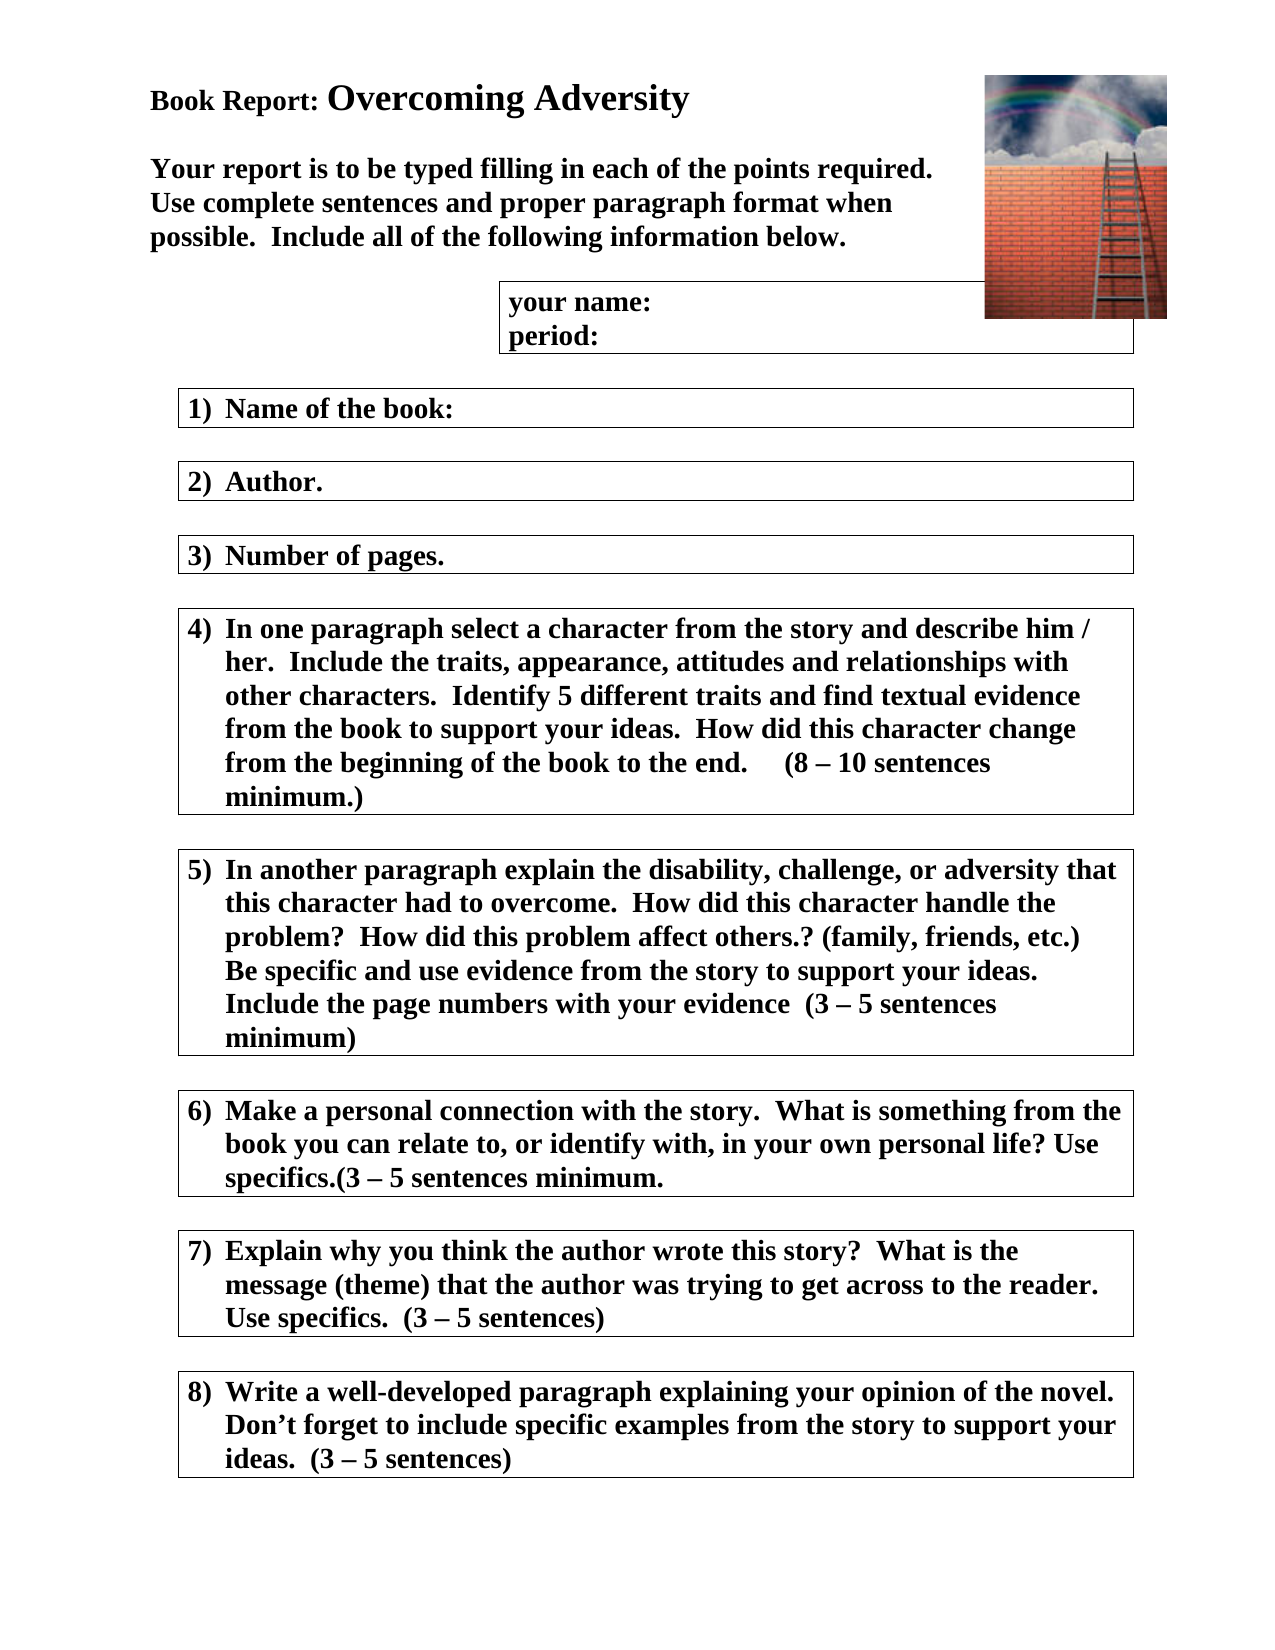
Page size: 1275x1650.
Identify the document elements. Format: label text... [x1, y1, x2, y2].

picture [983, 75, 1166, 317]
list Write a well-developed paragraph explaining your opinion of the novel. Don’t forget to include specific examples from the story to support your ideas. (3 – 5 sentences) [179, 1372, 1133, 1477]
list Author. [179, 462, 1133, 500]
text your name: period: [500, 282, 1133, 353]
list Make a personal connection with the story. What is something from the book you can relate to, or identify with, in your own personal life? Use specifics.(3 – 5 sentences minimum. [179, 1091, 1133, 1196]
text Your report is to be typed filling in each of the points required. Use complete sentences and proper paragraph format when possible. Include all of the following information below. [150, 152, 983, 252]
list Name of the book: [179, 389, 1133, 427]
text Book Report: Overcoming Adversity [150, 75, 983, 118]
list In another paragraph explain the disability, challenge, or adversity that this character had to overcome. How did this character handle the problem? How did this problem affect others.? (family, friends, etc.) Be specific and use evidence from the story to support your ideas. Include the page numbers with your evidence (3 – 5 sentences minimum) [179, 850, 1133, 1055]
list In one paragraph select a character from the story and describe him / her. Include the traits, appearance, attitudes and relationships with other characters. Identify 5 different traits and find textual evidence from the book to support your ideas. How did this character change from the beginning of the book to the end. (8 – 10 sentences minimum.) [179, 609, 1133, 814]
list Explain why you think the author wrote this story? What is the message (theme) that the author was trying to get across to the reader. Use specifics. (3 – 5 sentences) [179, 1231, 1133, 1336]
list Number of pages. [179, 536, 1133, 573]
